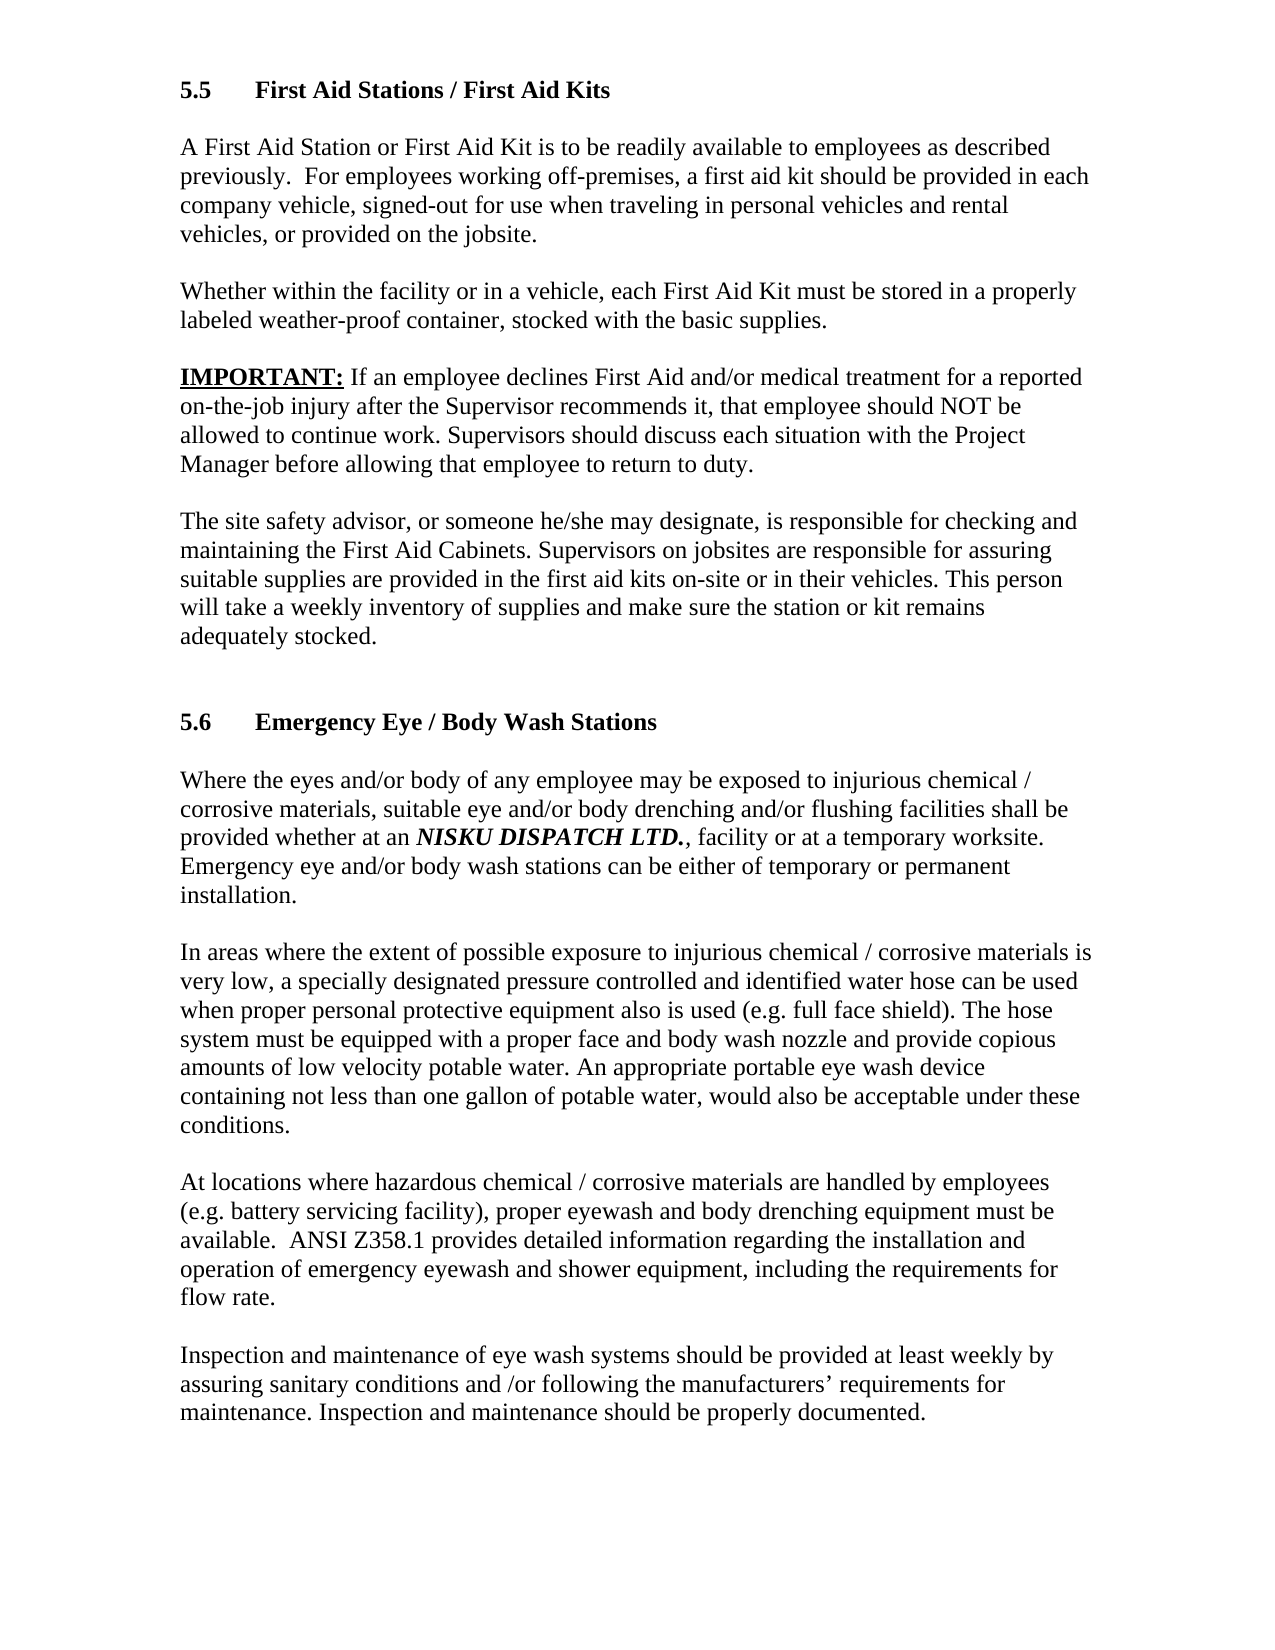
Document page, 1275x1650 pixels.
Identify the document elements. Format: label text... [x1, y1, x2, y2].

text 5.5 First Aid Stations / First Aid Kits [180, 75, 1095, 104]
text The site safety advisor, or someone he/she may designate, is responsible for checking and maintaining the First Aid Cabinets. Supervisors on jobsites are responsible for assuring suitable supplies are provided in the first aid kits on-site or in their vehicles. This person will take a weekly inventory of supplies and make sure the station or kit remains adequately stocked. [180, 506, 1095, 650]
text IMPORTANT: If an employee declines First Aid and/or medical treatment for a reported on-the-job injury after the Supervisor recommends it, that employee should NOT be allowed to continue work. Supervisors should discuss each situation with the Project Manager before allowing that employee to return to duty. [180, 362, 1095, 477]
text 5.6 Emergency Eye / Body Wash Stations [180, 707, 1095, 736]
text Inspection and maintenance of eye wash systems should be provided at least weekly by assuring sanitary conditions and /or following the manufacturers’ requirements for maintenance. Inspection and maintenance should be properly documented. [180, 1340, 1095, 1426]
text Whether within the facility or in a vehicle, each First Aid Kit must be stored in a properly labeled weather-proof container, stocked with the basic supplies. [180, 276, 1095, 334]
text In areas where the extent of possible exposure to injurious chemical / corrosive materials is very low, a specially designated pressure controlled and identified water hose can be used when proper personal protective equipment also is used (e.g. full face shield). The hose system must be equipped with a proper face and body wash nozzle and provide copious amounts of low velocity potable water. An appropriate portable eye wash device containing not less than one gallon of potable water, would also be acceptable under these conditions. [180, 937, 1095, 1139]
text A First Aid Station or First Aid Kit is to be readily available to employees as described previously. For employees working off-premises, a first aid kit should be provided in each company vehicle, signed-out for use when traveling in personal vehicles and rental vehicles, or provided on the jobsite. [180, 132, 1095, 247]
text At locations where hazardous chemical / corrosive materials are handled by employees (e.g. battery servicing facility), proper eyewash and body drenching equipment must be available. ANSI Z358.1 provides detailed information regarding the installation and operation of emergency eyewash and shower equipment, including the requirements for flow rate. [180, 1167, 1095, 1311]
text Where the eyes and/or body of any employee may be exposed to injurious chemical / corrosive materials, suitable eye and/or body drenching and/or flushing facilities shall be provided whether at an NISKU DISPATCH LTD., facility or at a temporary worksite. Emergency eye and/or body wash stations can be either of temporary or permanent installation. [180, 765, 1095, 909]
